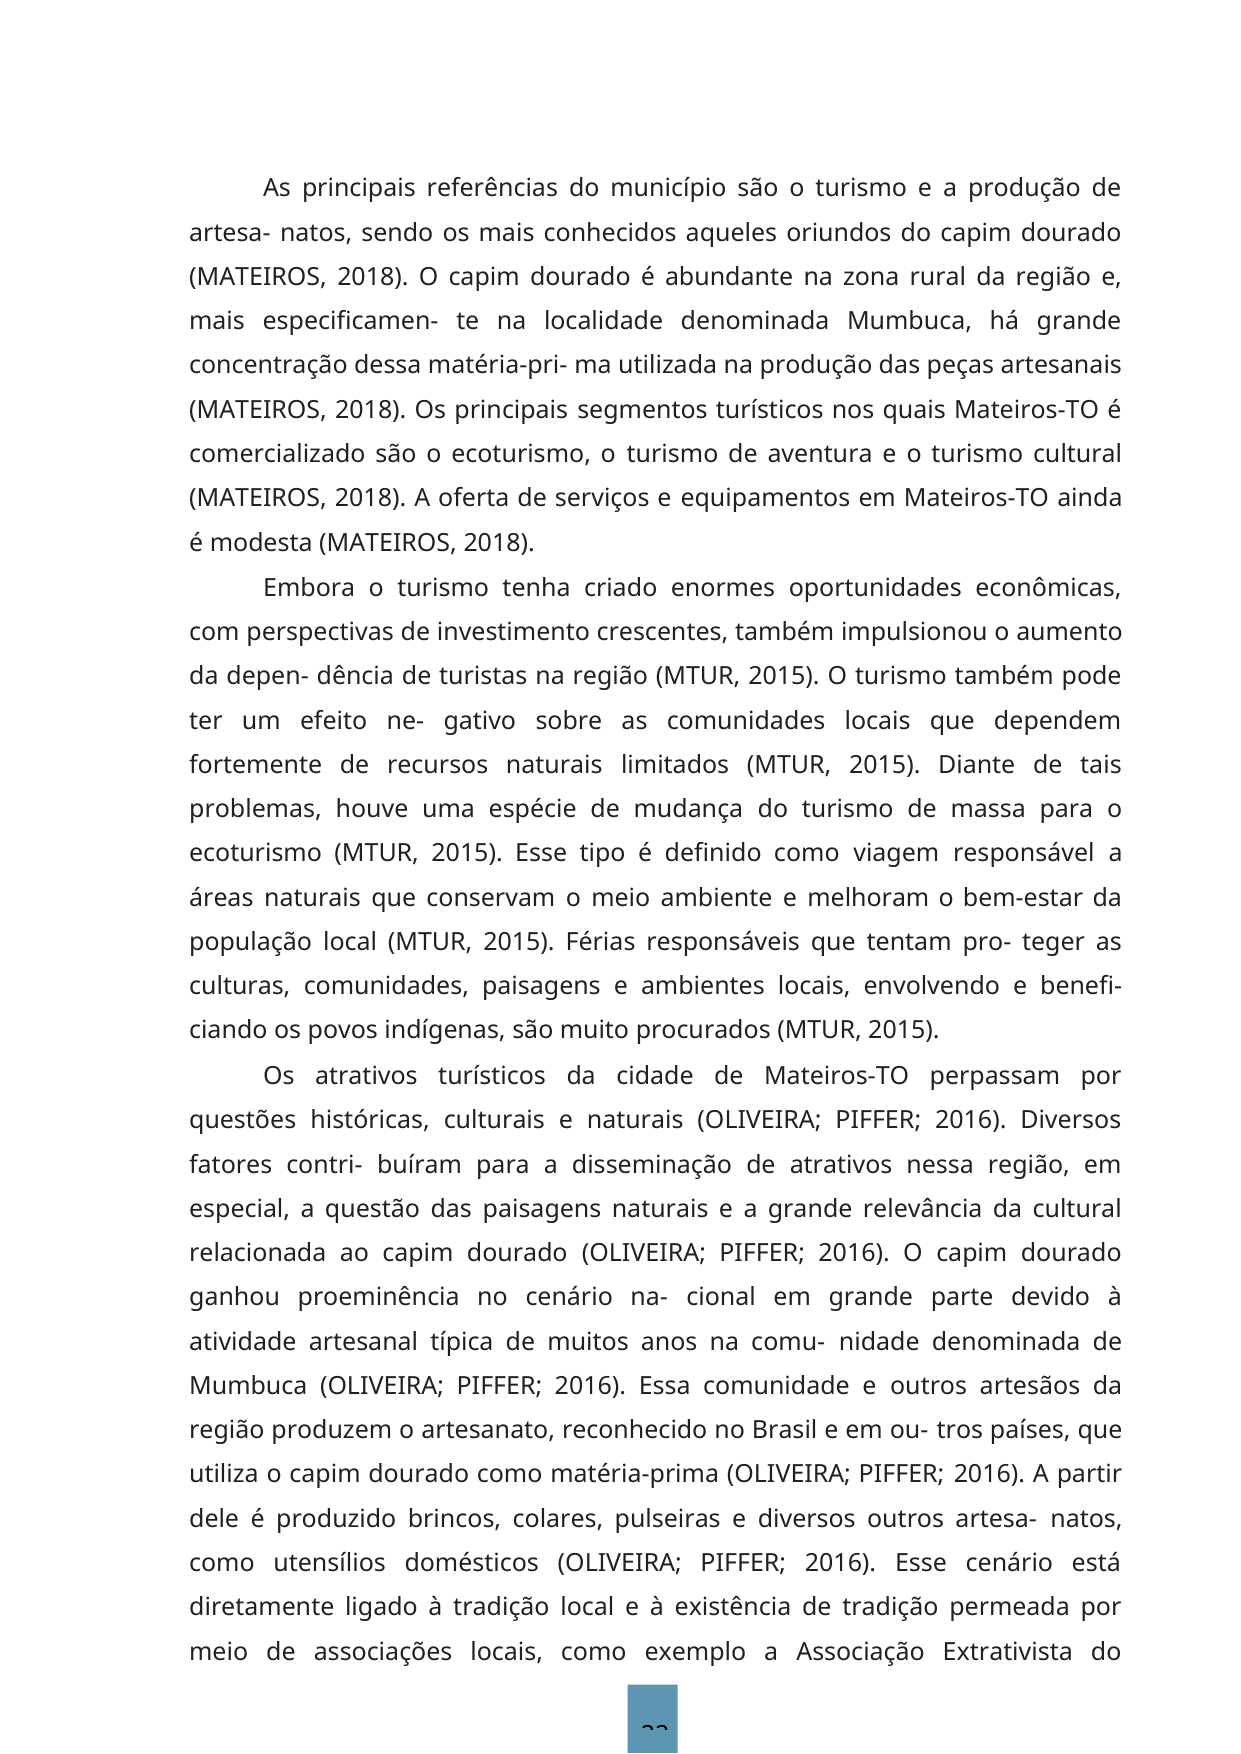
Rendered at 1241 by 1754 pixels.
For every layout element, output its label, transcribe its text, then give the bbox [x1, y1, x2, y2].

text Embora o turismo tenha criado enormes oportunidades econômicas, com perspectivas de investimento crescentes, também impulsionou o aumento da depen- dência de turistas na região (MTUR, 2015). O turismo também pode ter um efeito ne- gativo sobre as comunidades locais que dependem fortemente de recursos naturais limitados (MTUR, 2015). Diante de tais problemas, houve uma espécie de mudança do turismo de massa para o ecoturismo (MTUR, 2015). Esse tipo é definido como viagem responsável a áreas naturais que conservam o meio ambiente e melhoram o bem-estar da população local (MTUR, 2015). Férias responsáveis que tentam pro- teger as culturas, comunidades, paisagens e ambientes locais, envolvendo e benefi- ciando os povos indígenas, são muito procurados (MTUR, 2015). [189, 569, 1122, 1046]
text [189, 1058, 1122, 1667]
text As principais referências do município são o turismo e a produção de artesa- natos, sendo os mais conhecidos aqueles oriundos do capim dourado (MATEIROS, 2018). O capim dourado é abundante na zona rural da região e, mais especificamen- te na localidade denominada Mumbuca, há grande concentração dessa matéria-pri- ma utilizada na produção das peças artesanais (MATEIROS, 2018). Os principais segmentos turísticos nos quais Mateiros-TO é comercializado são o ecoturismo, o turismo de aventura e o turismo cultural (MATEIROS, 2018). A oferta de serviços e equipamentos em Mateiros-TO ainda é modesta (MATEIROS, 2018). [189, 170, 1122, 558]
